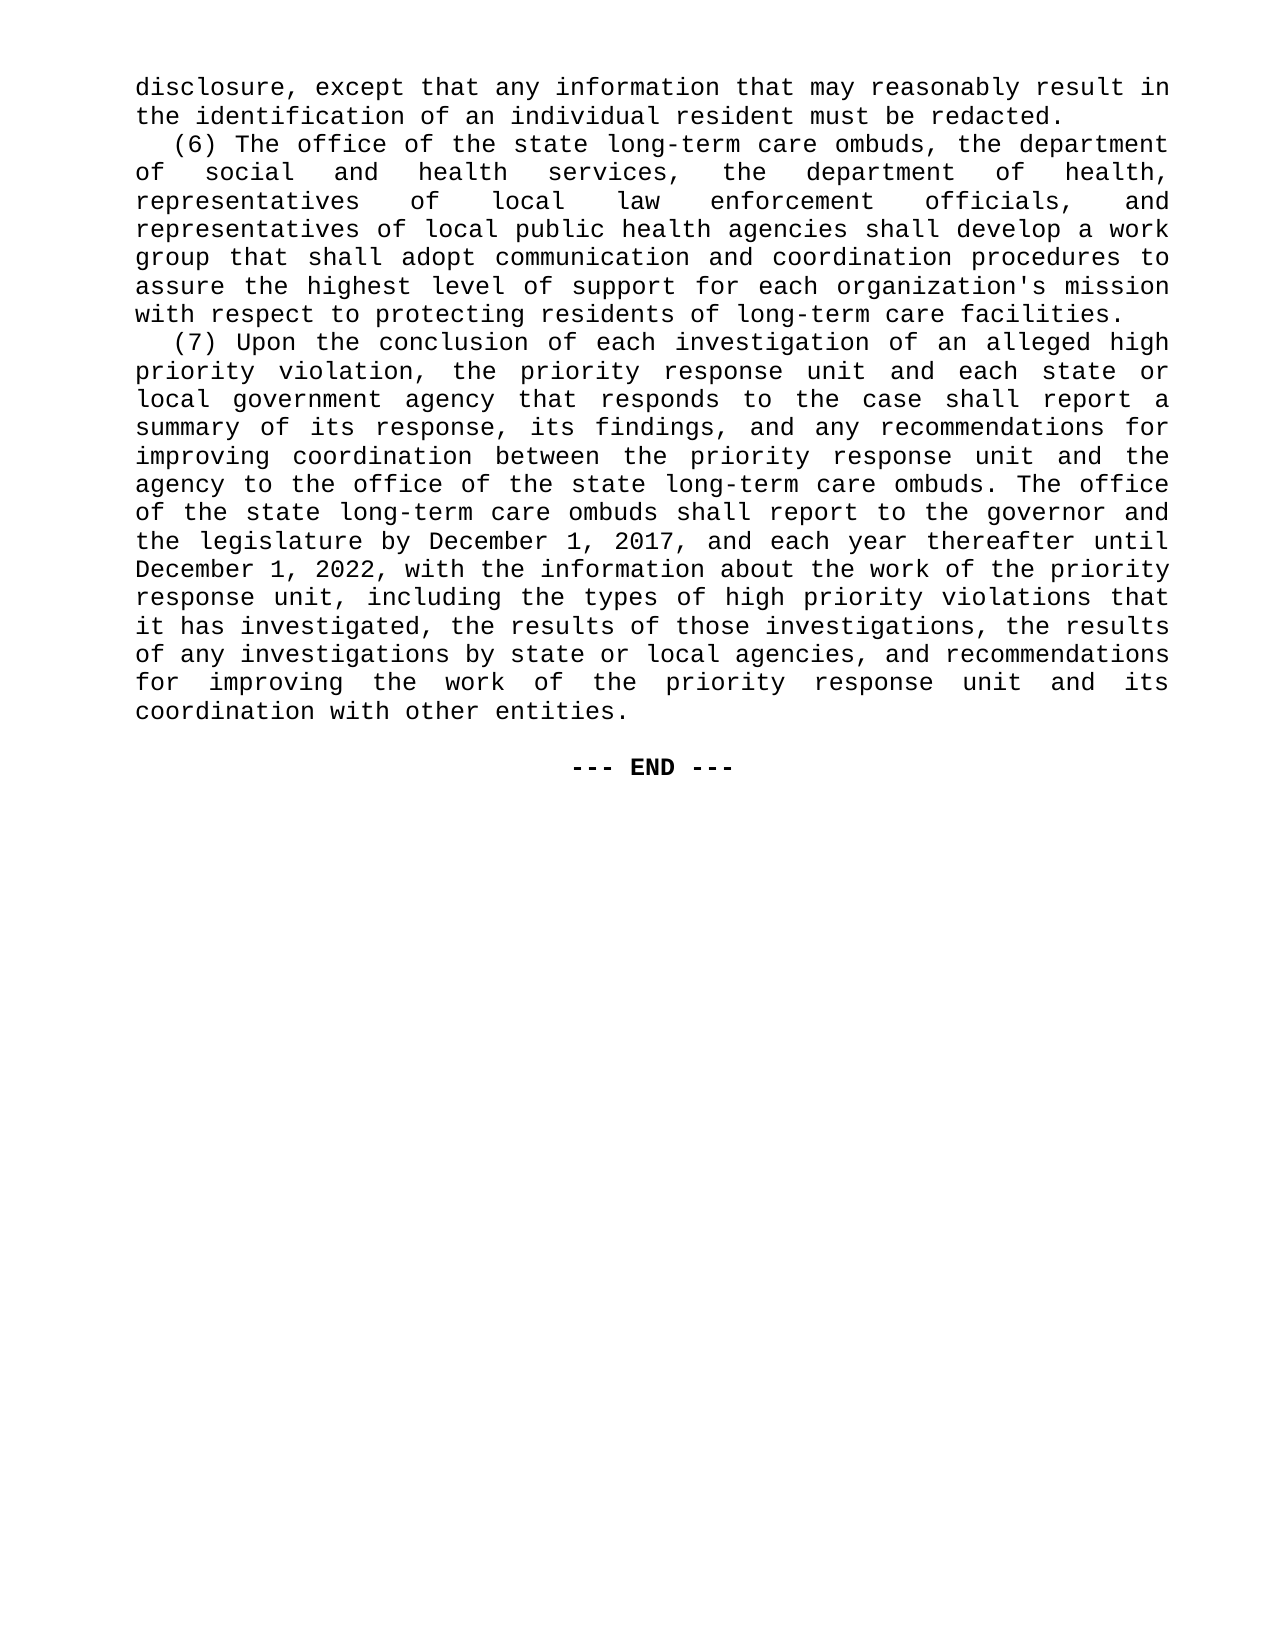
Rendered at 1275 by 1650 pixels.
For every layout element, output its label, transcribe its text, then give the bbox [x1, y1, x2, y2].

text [135, 75, 1170, 132]
text (7) Upon the conclusion of each investigation of an alleged high priority violation, the priority response unit and each state or local government agency that responds to the case shall report a summary of its response, its findings, and any recommendations for improving coordination between the priority response unit and the agency to the office of the state long-term care ombuds. The office of the state long-term care ombuds shall report to the governor and the legislature by December 1, 2017, and each year thereafter until December 1, 2022, with the information about the work of the priority response unit, including the types of high priority violations that it has investigated, the results of those investigations, the results of any investigations by state or local agencies, and recommendations for improving the work of the priority response unit and its coordination with other entities. [135, 330, 1170, 727]
text --- END --- [135, 755, 1170, 783]
text (6) The office of the state long-term care ombuds, the department of social and health services, the department of health, representatives of local law enforcement officials, and representatives of local public health agencies shall develop a work group that shall adopt communication and coordination procedures to assure the highest level of support for each organization's mission with respect to protecting residents of long-term care facilities. [135, 132, 1170, 330]
